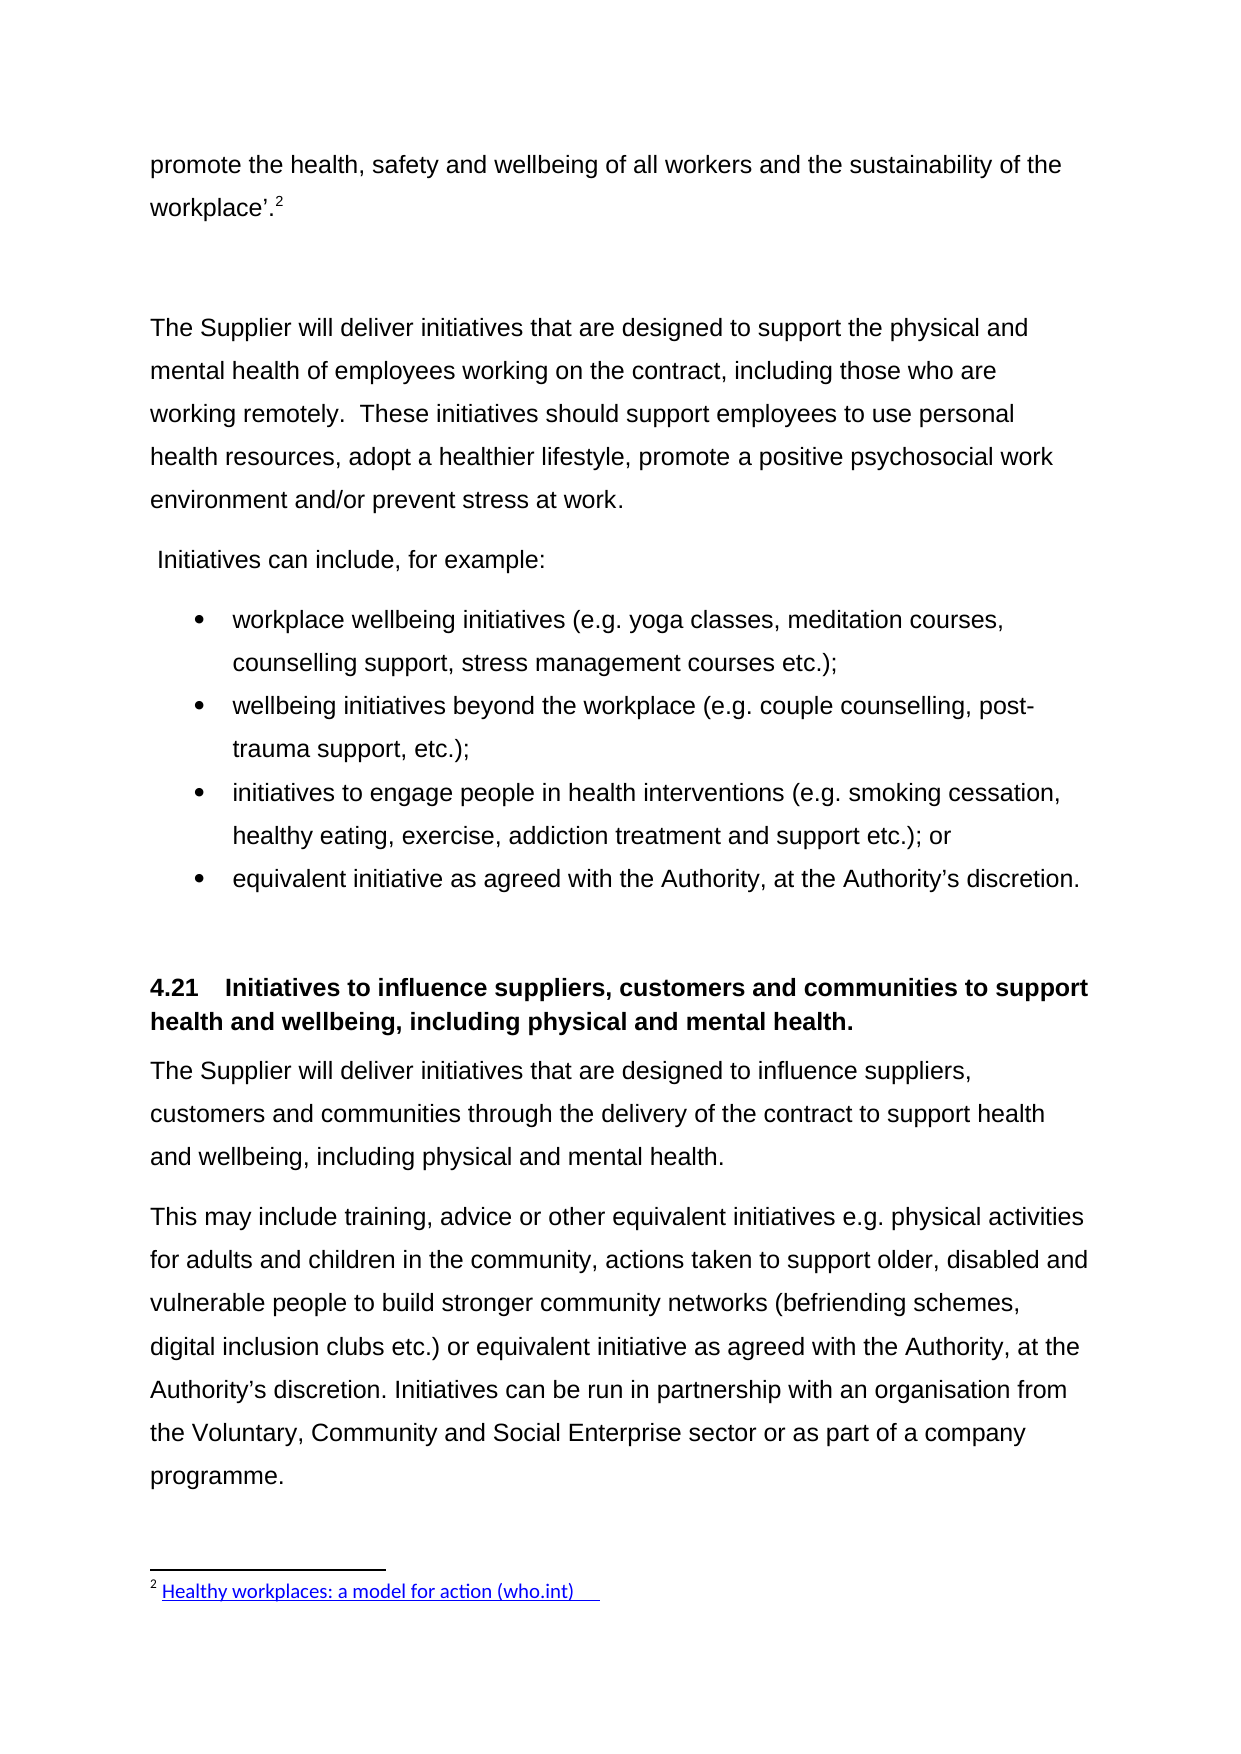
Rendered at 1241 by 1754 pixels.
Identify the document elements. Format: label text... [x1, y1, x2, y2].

text Initiatives can include, for example: [150, 545, 1090, 574]
text This may include training, advice or other equivalent initiatives e.g. physical activities for adults and children in the community, actions taken to support older, disabled and vulnerable people to build stronger community networks (befriending schemes, digital inclusion clubs etc.) or equivalent initiative as agreed with the Authority, at the Authority’s discretion. Initiatives can be run in partnership with an organisation from the Voluntary, Community and Social Enterprise sector or as part of a company programme. [150, 1202, 1090, 1490]
list equivalent initiative as agreed with the Authority, at the Authority’s discretion. [195, 864, 1090, 893]
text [150, 150, 1090, 222]
list workplace wellbeing initiatives (e.g. yoga classes, meditation courses, counselling support, stress management courses etc.); [195, 605, 1090, 677]
text 4.21 Initiatives to influence suppliers, customers and communities to support health and wellbeing, including physical and mental health. [150, 973, 1090, 1035]
text The Supplier will deliver initiatives that are designed to support the physical and mental health of employees working on the contract, including those who are working remotely. These initiatives should support employees to use personal health resources, adopt a healthier lifestyle, promote a positive psychosocial work environment and/or prevent stress at work. [150, 313, 1090, 514]
list wellbeing initiatives beyond the workplace (e.g. couple counselling, post-trauma support, etc.); [195, 691, 1090, 763]
text The Supplier will deliver initiatives that are designed to influence suppliers, customers and communities through the delivery of the contract to support health and wellbeing, including physical and mental health. [150, 1056, 1090, 1171]
list initiatives to engage people in health interventions (e.g. smoking cessation, healthy eating, exercise, addiction treatment and support etc.); or [195, 777, 1090, 849]
